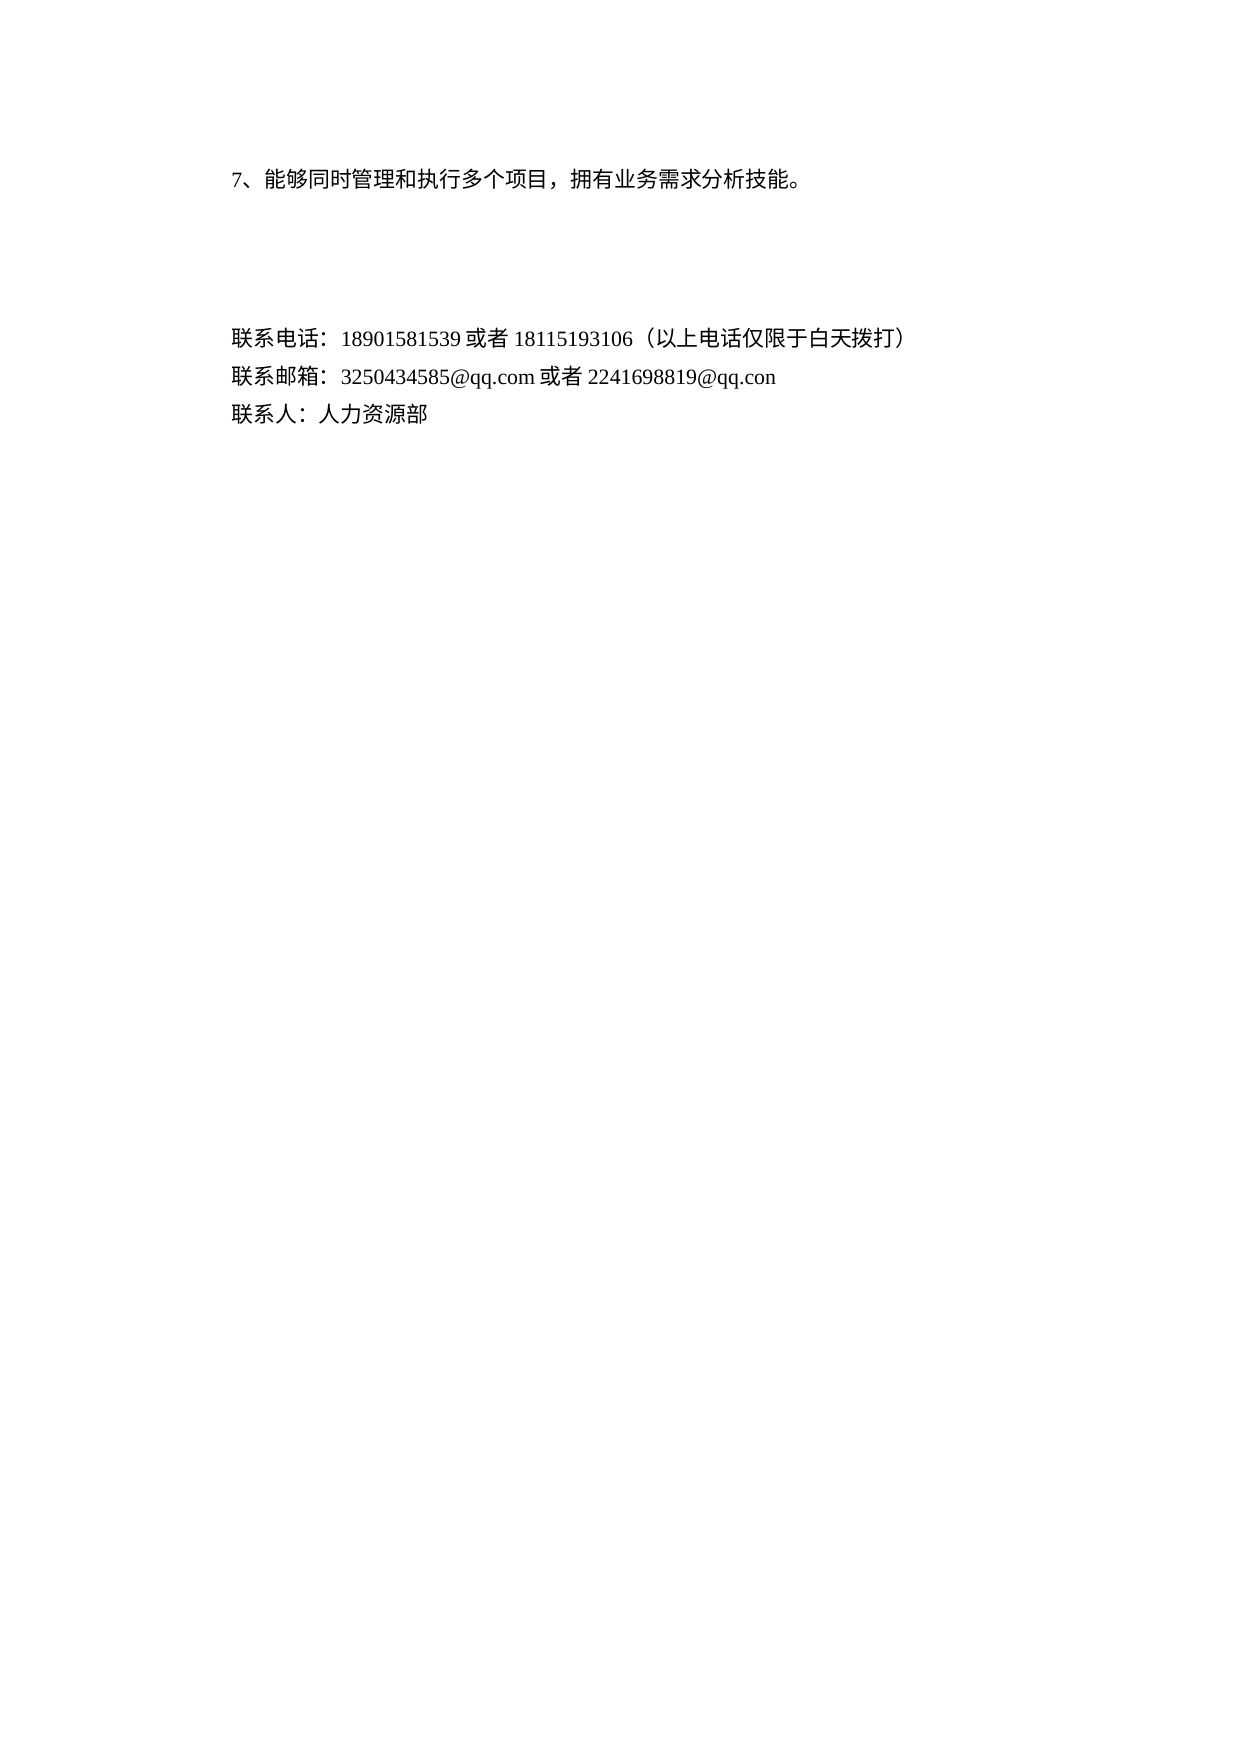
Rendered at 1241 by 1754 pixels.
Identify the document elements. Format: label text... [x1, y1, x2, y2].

list 联系电话：18901581539或者18115193106（以上电话仅限于白天拨打） [231, 321, 1053, 352]
list 联系邮箱：3250434585@qq.com或者2241698819@qq.con [231, 359, 1053, 390]
list 联系人：人力资源部 [231, 397, 1053, 428]
list 7、能够同时管理和执行多个项目，拥有业务需求分析技能。 [231, 162, 1053, 194]
